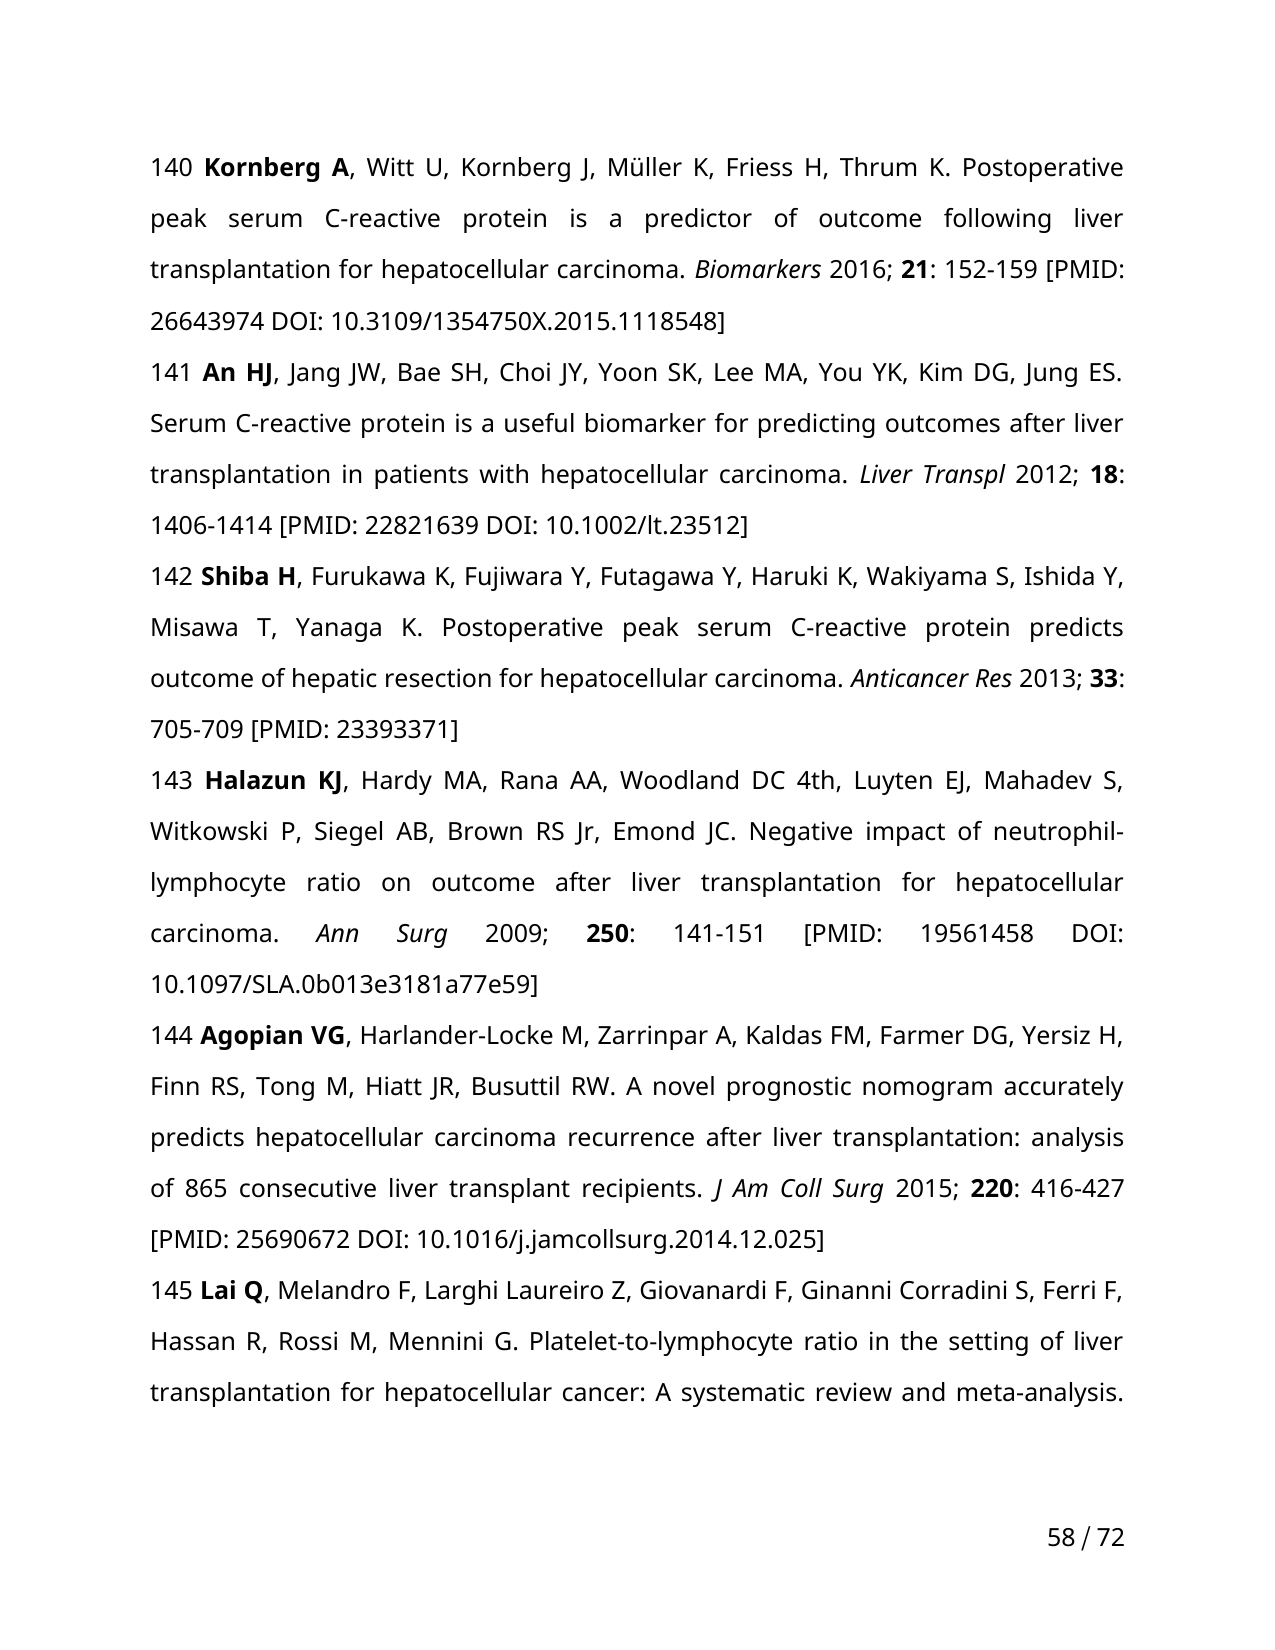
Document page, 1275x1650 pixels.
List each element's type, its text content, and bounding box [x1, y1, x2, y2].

text 144 Agopian VG, Harlander-Locke M, Zarrinpar A, Kaldas FM, Farmer DG, Yersiz H, Finn RS, Tong M, Hiatt JR, Busuttil RW. A novel prognostic nomogram accurately predicts hepatocellular carcinoma recurrence after liver transplantation: analysis of 865 consecutive liver transplant recipients. J Am Coll Surg 2015; 220: 416-427 [PMID: 25690672 DOI: 10.1016/j.jamcollsurg.2014.12.025] [150, 1018, 1125, 1256]
text 143 Halazun KJ, Hardy MA, Rana AA, Woodland DC 4th, Luyten EJ, Mahadev S, Witkowski P, Siegel AB, Brown RS Jr, Emond JC. Negative impact of neutrophil-lymphocyte ratio on outcome after liver transplantation for hepatocellular carcinoma. Ann Surg 2009; 250: 141-151 [PMID: 19561458 DOI: 10.1097/SLA.0b013e3181a77e59] [150, 762, 1125, 1001]
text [150, 1273, 1125, 1409]
text 140 Kornberg A, Witt U, Kornberg J, Müller K, Friess H, Thrum K. Postoperative peak serum C-reactive protein is a predictor of outcome following liver transplantation for hepatocellular carcinoma. Biomarkers 2016; 21: 152-159 [PMID: 26643974 DOI: 10.3109/1354750X.2015.1118548] [150, 150, 1125, 337]
text 142 Shiba H, Furukawa K, Fujiwara Y, Futagawa Y, Haruki K, Wakiyama S, Ishida Y, Misawa T, Yanaga K. Postoperative peak serum C-reactive protein predicts outcome of hepatic resection for hepatocellular carcinoma. Anticancer Res 2013; 33: 705-709 [PMID: 23393371] [150, 558, 1125, 746]
text 141 An HJ, Jang JW, Bae SH, Choi JY, Yoon SK, Lee MA, You YK, Kim DG, Jung ES. Serum C-reactive protein is a useful biomarker for predicting outcomes after liver transplantation in patients with hepatocellular carcinoma. Liver Transpl 2012; 18: 1406-1414 [PMID: 22821639 DOI: 10.1002/lt.23512] [150, 354, 1125, 541]
